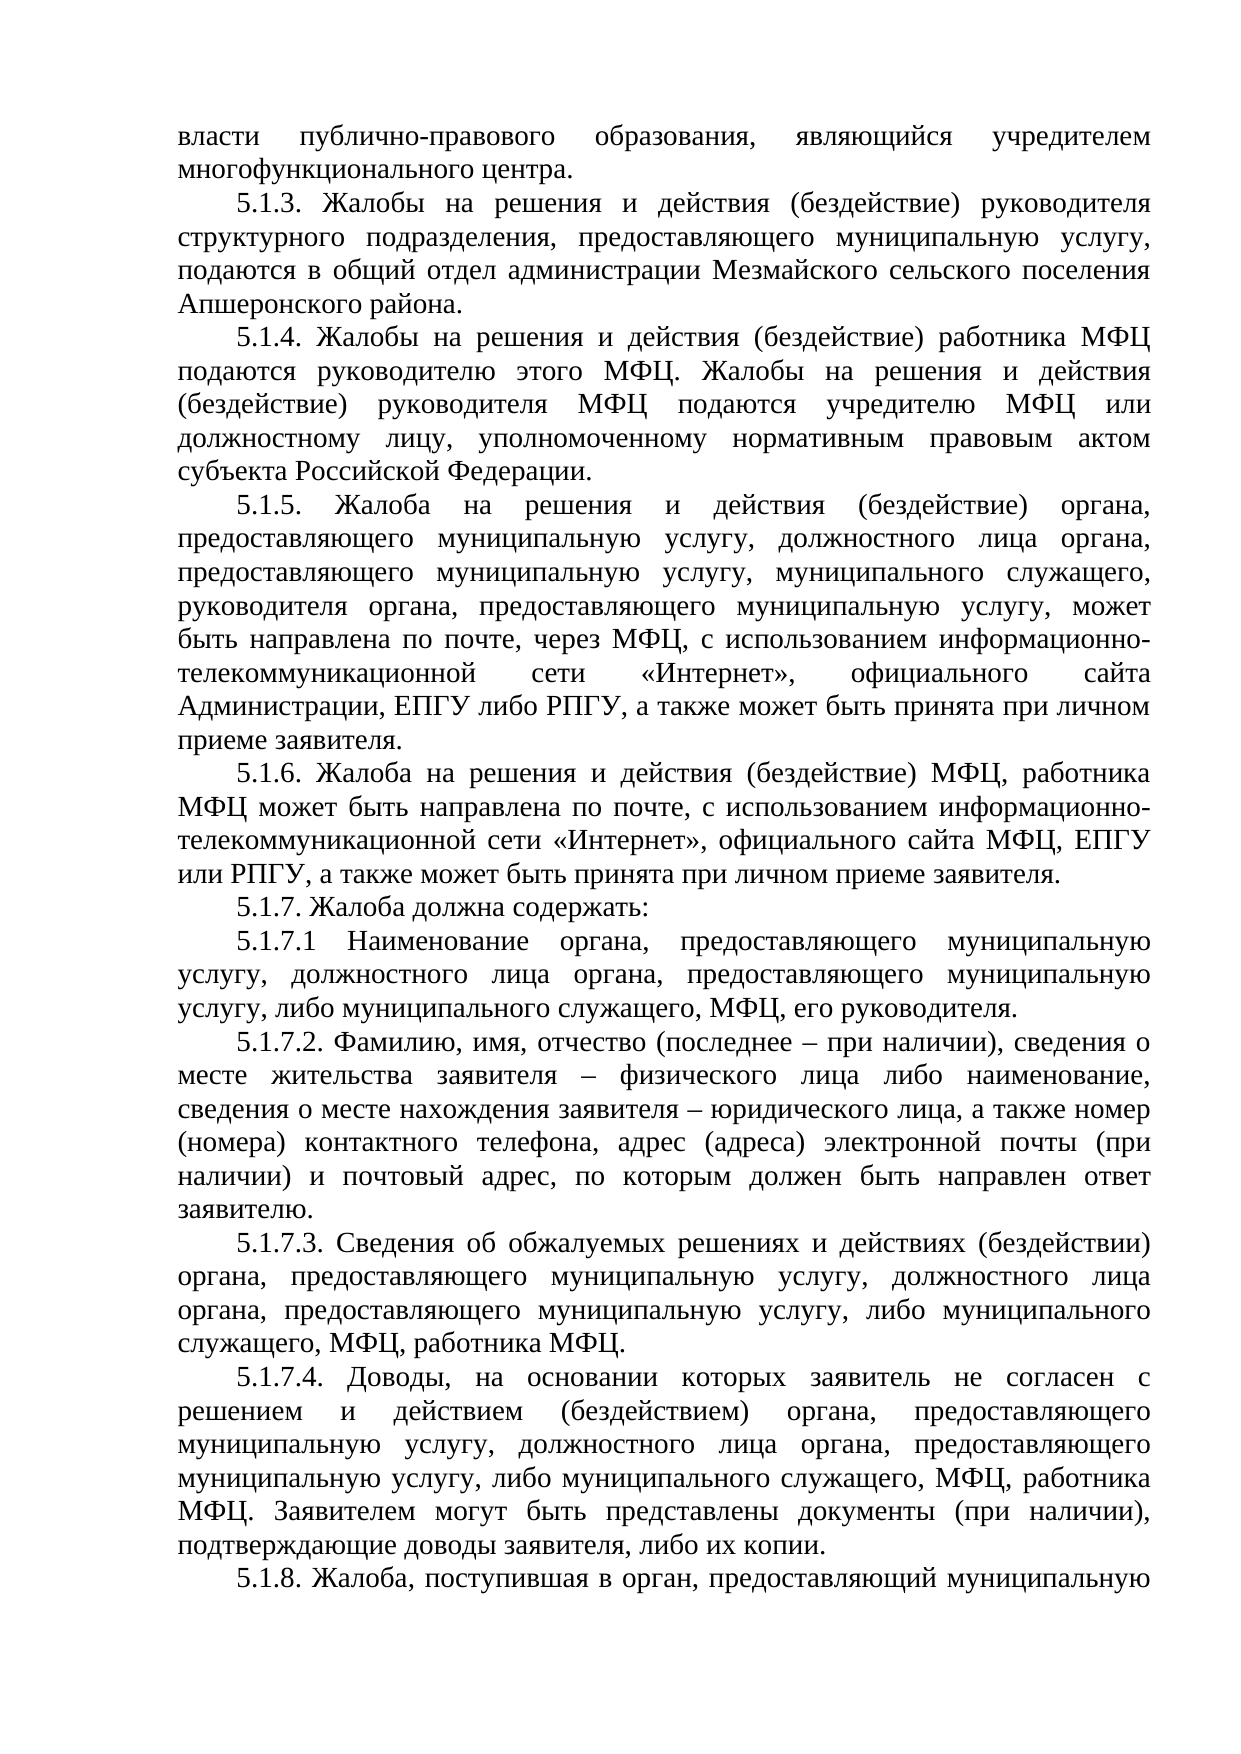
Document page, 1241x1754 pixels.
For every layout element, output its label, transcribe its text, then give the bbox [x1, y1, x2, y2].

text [177, 118, 1152, 185]
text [177, 1560, 1152, 1594]
text 5.1.7.4. Доводы, на основании которых заявитель не согласен с решением и действием (бездействием) органа, предоставляющего муниципальную услугу, должностного лица органа, предоставляющего муниципальную услугу, либо муниципального служащего, МФЦ, работника МФЦ. Заявителем могут быть представлены документы (при наличии), подтверждающие доводы заявителя, либо их копии. [177, 1359, 1152, 1560]
text 5.1.7.2. Фамилию, имя, отчество (последнее – при наличии), сведения о месте жительства заявителя – физического лица либо наименование, сведения о месте нахождения заявителя – юридического лица, а также номер (номера) контактного телефона, адрес (адреса) электронной почты (при наличии) и почтовый адрес, по которым должен быть направлен ответ заявителю. [177, 1024, 1152, 1225]
text 5.1.7.3. Сведения об обжалуемых решениях и действиях (бездействии) органа, предоставляющего муниципальную услугу, должностного лица органа, предоставляющего муниципальную услугу, либо муниципального служащего, МФЦ, работника МФЦ. [177, 1225, 1152, 1359]
text 5.1.4. Жалобы на решения и действия (бездействие) работника МФЦ подаются руководителю этого МФЦ. Жалобы на решения и действия (бездействие) руководителя МФЦ подаются учредителю МФЦ или должностному лицу, уполномоченному нормативным правовым актом субъекта Российской Федерации. [177, 319, 1152, 487]
text 5.1.5. Жалоба на решения и действия (бездействие) органа, предоставляющего муниципальную услугу, должностного лица органа, предоставляющего муниципальную услугу, муниципального служащего, руководителя органа, предоставляющего муниципальную услугу, может быть направлена по почте, через МФЦ, с использованием информационно-телекоммуникационной сети «Интернет», официального сайта Администрации, ЕПГУ либо РПГУ, а также может быть принята при личном приеме заявителя. [177, 487, 1152, 755]
text 5.1.6. Жалоба на решения и действия (бездействие) МФЦ, работника МФЦ может быть направлена по почте, с использованием информационно-телекоммуникационной сети «Интернет», официального сайта МФЦ, ЕПГУ или РПГУ, а также может быть принята при личном приеме заявителя. [177, 755, 1152, 889]
text 5.1.7.1 Наименование органа, предоставляющего муниципальную услугу, должностного лица органа, предоставляющего муниципальную услугу, либо муниципального служащего, МФЦ, его руководителя. [177, 923, 1152, 1024]
text 5.1.7. Жалоба должна содержать: [177, 889, 1152, 923]
text 5.1.3. Жалобы на решения и действия (бездействие) руководителя структурного подразделения, предоставляющего муниципальную услугу, подаются в общий отдел администрации Мезмайского сельского поселения Апшеронского района. [177, 185, 1152, 319]
